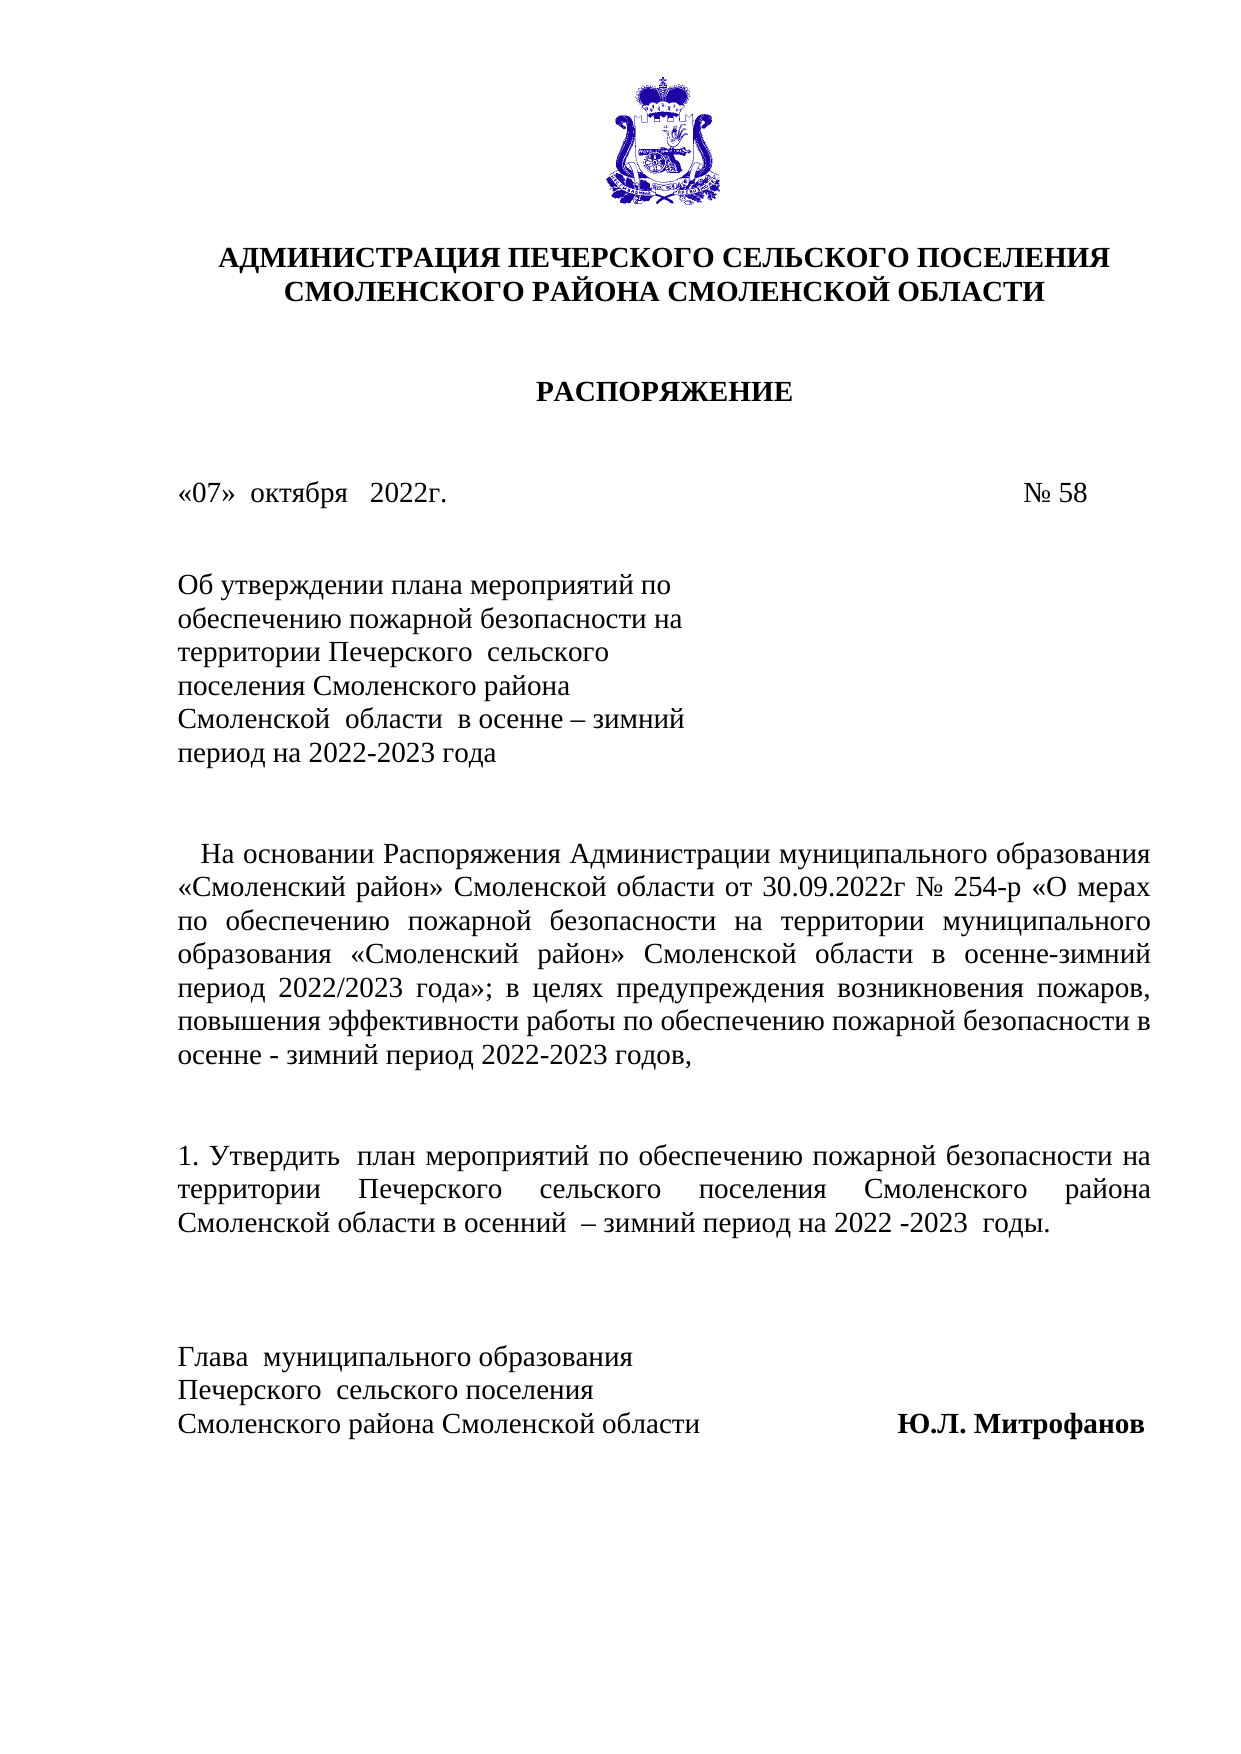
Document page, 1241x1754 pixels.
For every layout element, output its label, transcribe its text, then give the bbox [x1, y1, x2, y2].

text На основании Распоряжения Администрации муниципального образования «Смоленский район» Смоленской области от 30.09.2022г № 254-р «О мерах по обеспечению пожарной безопасности на территории муниципального образования «Смоленский район» Смоленской области в осенне-зимний период 2022/2023 года»; в целях предупреждения возникновения пожаров, повышения эффективности работы по обеспечению пожарной безопасности в осенне - зимний период 2022-2023 годов, [177, 836, 1152, 1071]
text Об утверждении плана мероприятий по [177, 567, 1152, 601]
text «07» октября 2022г. № 58 [177, 475, 1152, 508]
text Глава муниципального образования [177, 1339, 1152, 1372]
text 1. Утвердить план мероприятий по обеспечению пожарной безопасности на территории Печерского сельского поселения Смоленского района Смоленской области в осенний – зимний период на 2022 -2023 годы. [177, 1138, 1152, 1238]
text обеспечению пожарной безопасности на [177, 601, 1152, 634]
text территории Печерского сельского [177, 634, 1152, 668]
text АДМИНИСТРАЦИЯ ПЕЧЕРСКОГО СЕЛЬСКОГО ПОСЕЛЕНИЯ [177, 240, 1152, 274]
text РАСПОРЯЖЕНИЕ [177, 374, 1152, 408]
text Смоленского района Смоленской области Ю.Л. Митрофанов [177, 1406, 1152, 1439]
text поселения Смоленского района [177, 668, 1152, 702]
text Смоленской области в осенне – зимний [177, 702, 1152, 735]
picture [604, 73, 725, 212]
text СМОЛЕНСКОГО РАЙОНА СМОЛЕНСКОЙ ОБЛАСТИ [177, 274, 1152, 307]
text период на 2022-2023 года [177, 735, 1152, 769]
text Печерского сельского поселения [177, 1372, 1152, 1406]
